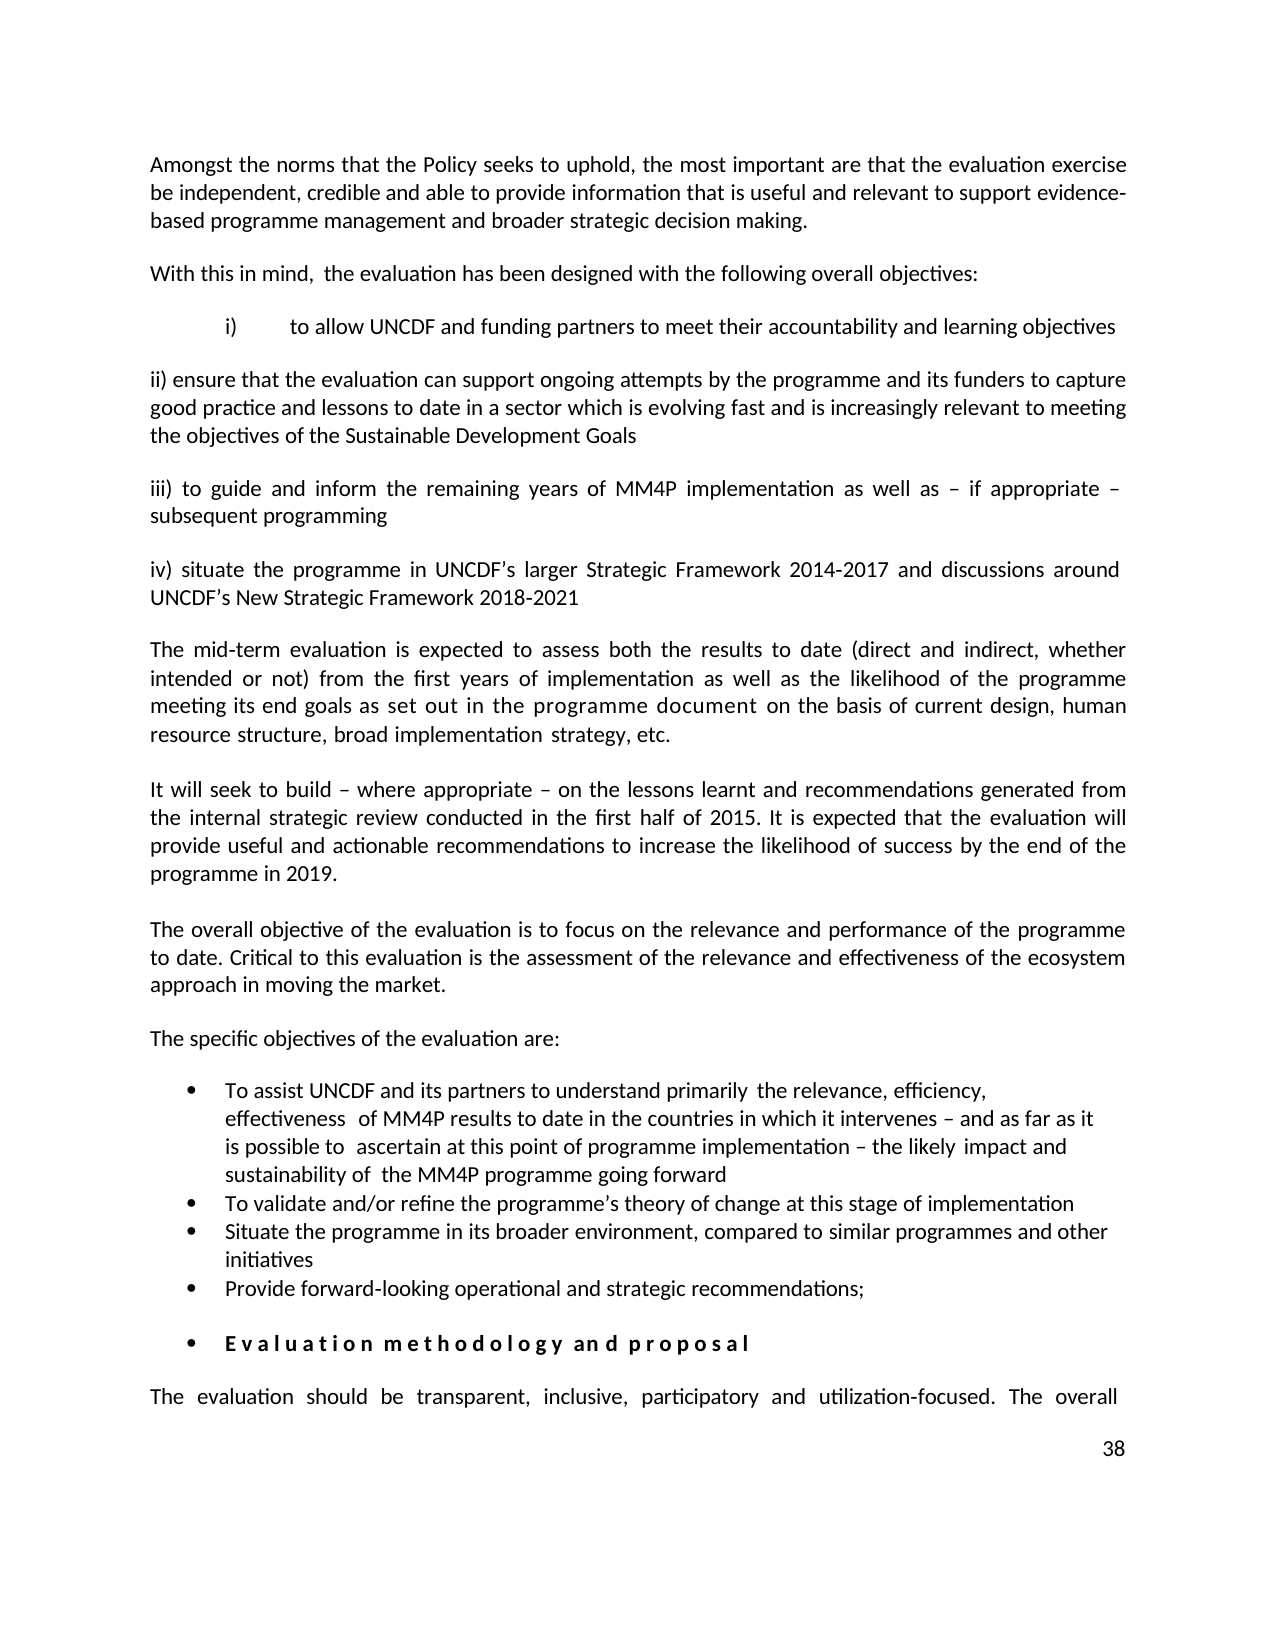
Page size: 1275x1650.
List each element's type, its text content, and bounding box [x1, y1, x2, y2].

list situate the programme in UNCDF’s larger Strategic Framework 2014‐2017 and discussions around [150, 555, 1137, 583]
text The mid‐term evaluation is expected to assess both the results to date (direct and indirect, whether intended or not) from the first years of implementation as well as the likelihood of the programme meeting its end goals as set out in the programme document on the basis of current design, human resource structure, broad implementation strategy, etc. [150, 636, 1127, 748]
list Situate the programme in its broader environment, compared to similar programmes and other initiatives [187, 1217, 1114, 1273]
list To validate and/or refine the programme’s theory of change at this stage of implementation [187, 1188, 1137, 1217]
list To assist UNCDF and its partners to understand primarily the relevance, efficiency, effectiveness of MM4P results to date in the countries in which it intervenes – and as far as it is possible to ascertain at this point of programme implementation – the likely impact and sustainability of the MM4P programme going forward [187, 1077, 1108, 1188]
text Amongst the norms that the Policy seeks to uphold, the most important are that the evaluation exercise be independent, credible and able to provide information that is useful and relevant to support evidence‐ based programme management and broader strategic decision making. [150, 150, 1127, 234]
list ensure that the evaluation can support ongoing attempts by the programme and its funders to capture good practice and lessons to date in a sector which is evolving fast and is increasingly relevant to meeting the objectives of the Sustainable Development Goals [150, 365, 1127, 449]
subtitle E v a l u a t i o n m e t h o d o l o g y an d p r o p o s a l [187, 1329, 1137, 1357]
text The specific objectives of the evaluation are: [150, 1024, 1137, 1052]
text With this in mind, the evaluation has been designed with the following overall objectives: [150, 259, 1137, 287]
list to allow UNCDF and funding partners to meet their accountability and learning objectives [225, 312, 1137, 340]
text subsequent programming [150, 502, 1137, 530]
list to guide and inform the remaining years of MM4P implementation as well as – if appropriate – [150, 474, 1137, 502]
text The overall objective of the evaluation is to focus on the relevance and performance of the programme to date. Critical to this evaluation is the assessment of the relevance and effectiveness of the ecosystem approach in moving the market. [150, 915, 1127, 998]
list Provide forward‐looking operational and strategic recommendations; [187, 1274, 1137, 1302]
text It will seek to build – where appropriate – on the lessons learnt and recommendations generated from the internal strategic review conducted in the first half of 2015. It is expected that the evaluation will provide useful and actionable recommendations to increase the likelihood of success by the end of the programme in 2019. [150, 776, 1127, 887]
text The evaluation should be transparent, inclusive, participatory and utilization‐focused. The overall [150, 1382, 1137, 1410]
text UNCDF’s New Strategic Framework 2018‐2021 [150, 583, 1137, 611]
